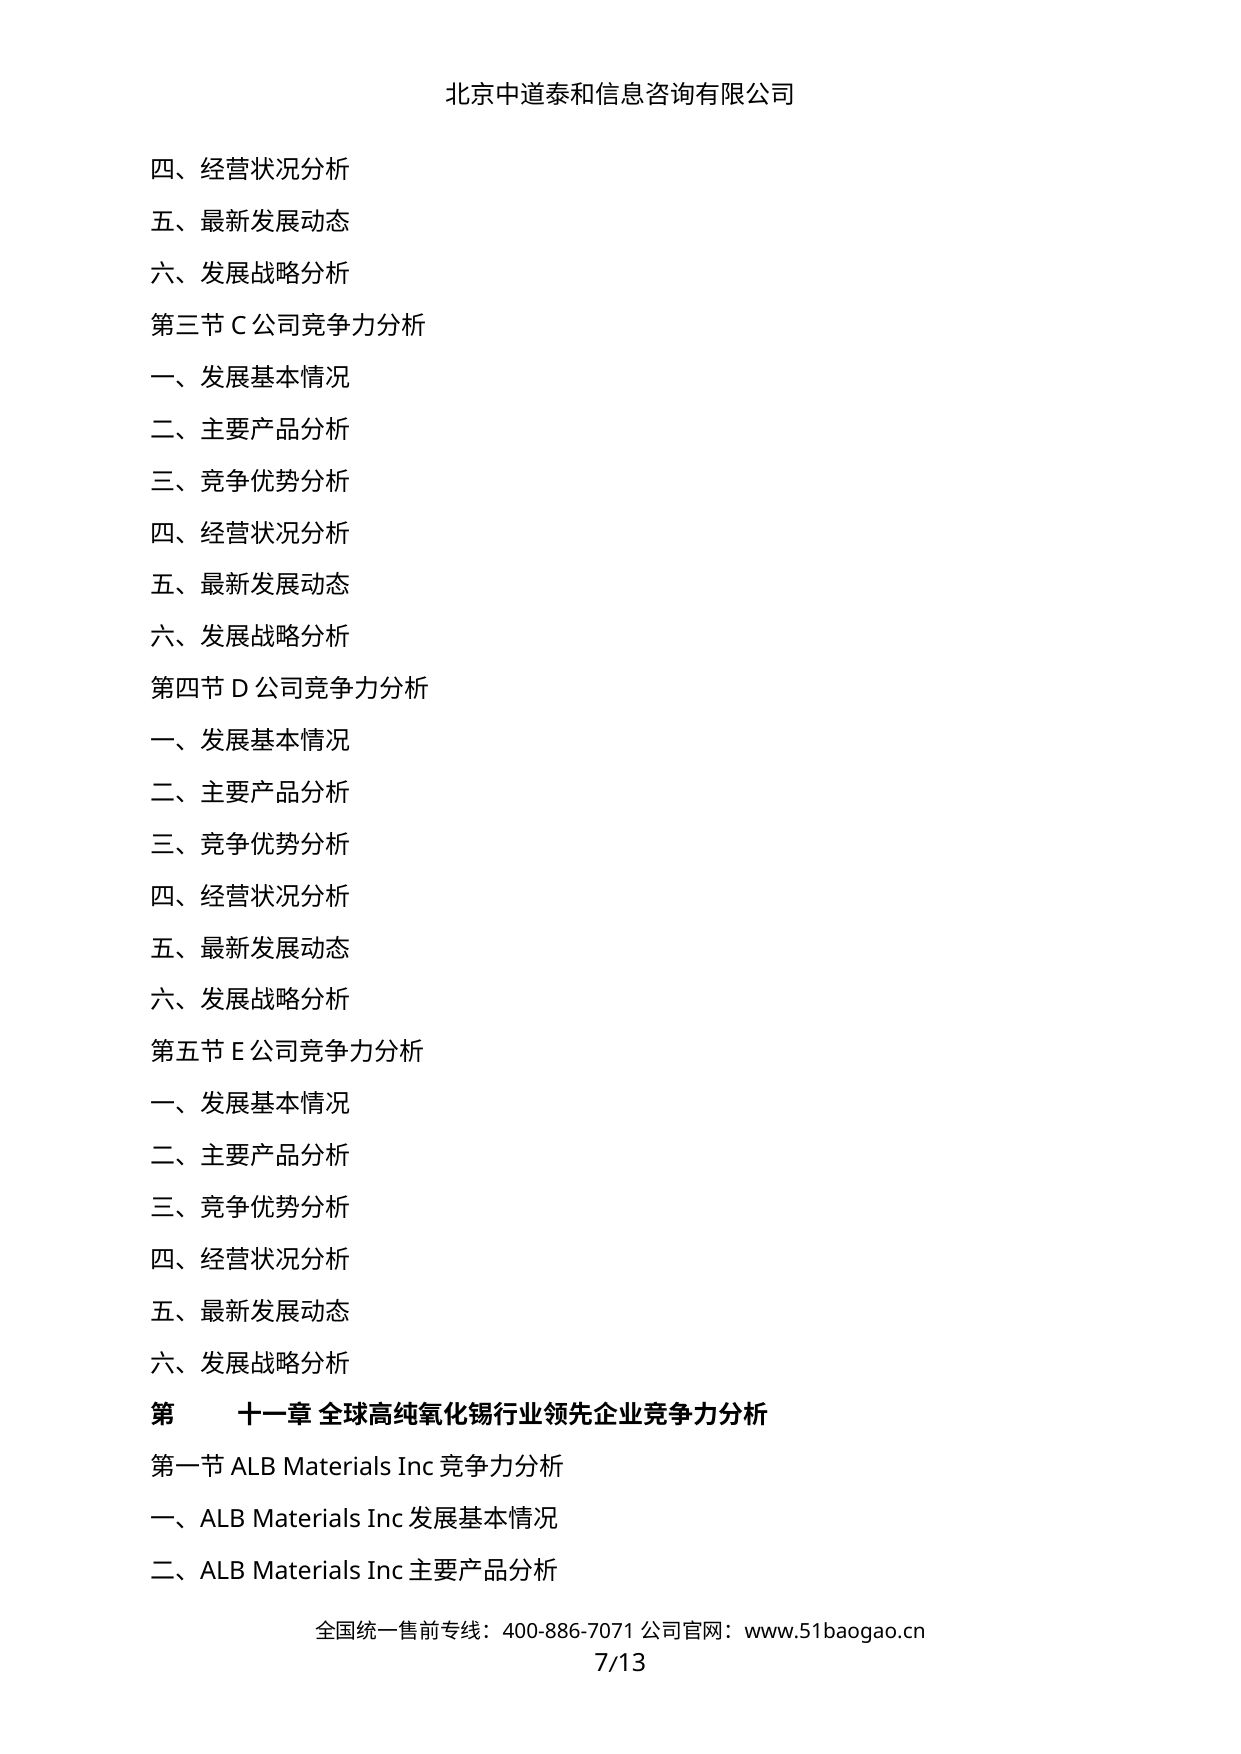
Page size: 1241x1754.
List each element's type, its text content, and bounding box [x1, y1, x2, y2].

text 五、最新发展动态 [150, 1291, 1090, 1327]
text 一、ALB Materials Inc发展基本情况 [150, 1499, 1090, 1535]
text 六、发展战略分析 [150, 617, 1090, 653]
text 一、发展基本情况 [150, 357, 1090, 394]
text 第四节 D公司竞争力分析 [150, 669, 1090, 705]
text 二、主要产品分析 [150, 1136, 1090, 1172]
text 六、发展战略分析 [150, 1343, 1090, 1379]
text 二、主要产品分析 [150, 409, 1090, 446]
text 五、最新发展动态 [150, 202, 1090, 238]
text 五、最新发展动态 [150, 928, 1090, 964]
text 四、经营状况分析 [150, 513, 1090, 549]
text 一、发展基本情况 [150, 1084, 1090, 1120]
text 六、发展战略分析 [150, 980, 1090, 1016]
text 第 十一章 全球高纯氧化锡行业领先企业竞争力分析 [150, 1395, 1090, 1431]
text 第一节 ALB Materials Inc竞争力分析 [150, 1447, 1090, 1483]
text 一、发展基本情况 [150, 721, 1090, 757]
text 二、ALB Materials Inc主要产品分析 [150, 1551, 1090, 1587]
text 四、经营状况分析 [150, 876, 1090, 912]
text 四、经营状况分析 [150, 150, 1090, 186]
text 第三节 C公司竞争力分析 [150, 306, 1090, 342]
text 四、经营状况分析 [150, 1239, 1090, 1276]
text 五、最新发展动态 [150, 565, 1090, 601]
text 第五节 E公司竞争力分析 [150, 1032, 1090, 1068]
text 三、竞争优势分析 [150, 1187, 1090, 1224]
text 六、发展战略分析 [150, 254, 1090, 290]
text 二、主要产品分析 [150, 772, 1090, 809]
text 三、竞争优势分析 [150, 824, 1090, 861]
text 三、竞争优势分析 [150, 461, 1090, 497]
